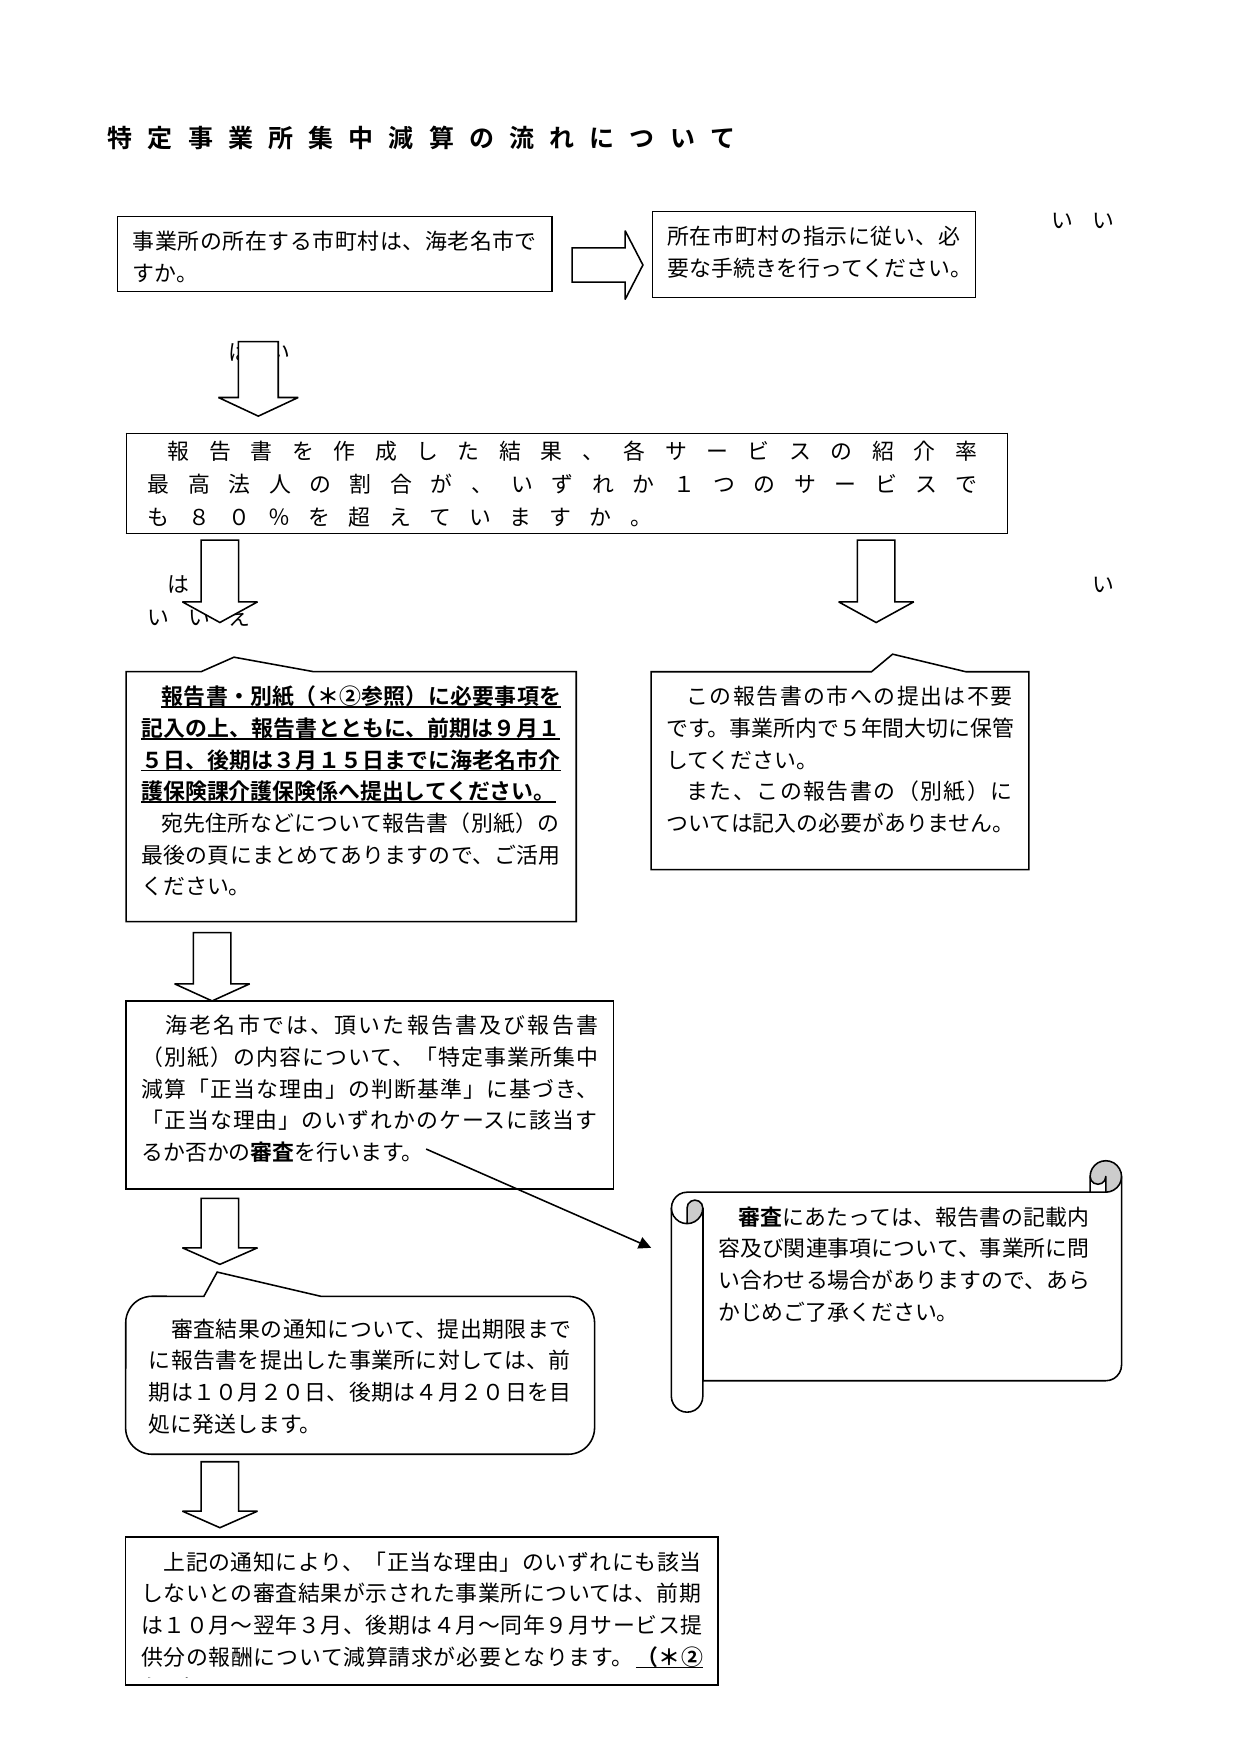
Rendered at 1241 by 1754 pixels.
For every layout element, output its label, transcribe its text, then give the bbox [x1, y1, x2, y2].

text いいえ [107, 202, 1133, 268]
table_header 報告書を作成した結果、各サービスの紹介率最高法人の割合が、いずれか１つのサービスでも８０％を超えていますか。 [127, 434, 1007, 532]
text 特定事業所集中減算の流れについて [107, 103, 1133, 169]
text はい [107, 334, 1133, 367]
text はい いいえ [128, 566, 1133, 632]
